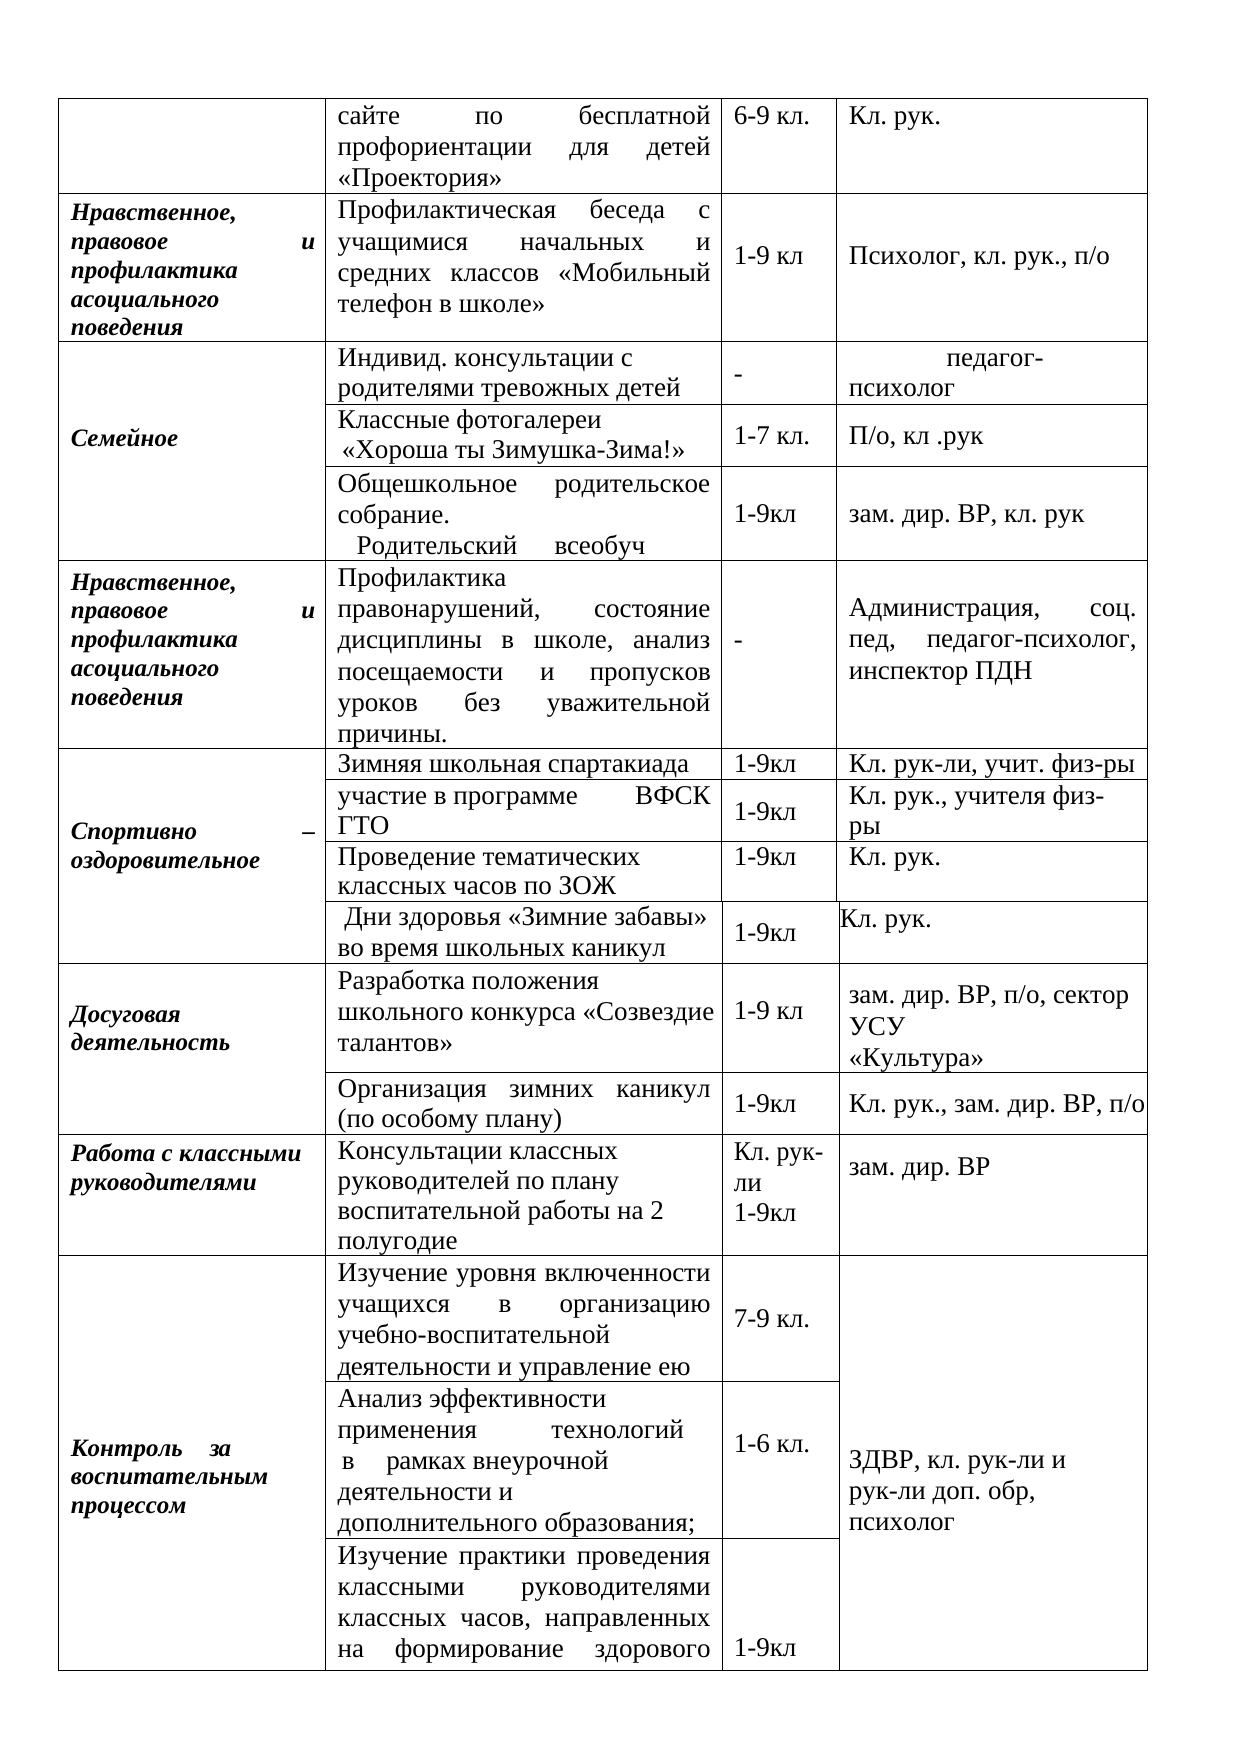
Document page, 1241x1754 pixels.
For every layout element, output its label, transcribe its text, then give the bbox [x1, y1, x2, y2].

table_cell 1-9кл [723, 902, 839, 963]
table_cell 1-9кл [723, 1073, 839, 1134]
table_cell Работа с классными руководителями [59, 1135, 325, 1255]
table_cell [326, 99, 721, 192]
table_cell Семейное [59, 342, 325, 560]
table_cell Кл. рук-ли 1-9кл [723, 1135, 839, 1255]
table_cell Администрация, соц. пед, педагог-психолог, инспектор ПДН [837, 561, 1147, 748]
table_cell ЗДВР, кл. рук-ли и рук-ли доп. обр, психолог [840, 1256, 1147, 1669]
table_cell П/о, кл .рук [837, 405, 1147, 466]
table_cell 6-9 кл. [722, 99, 836, 192]
table_cell Кл. рук-ли, учит. физ-ры [837, 749, 1147, 779]
table_cell Контроль за воспитательным процессом [59, 1256, 325, 1669]
table_cell Разработка положения школьного конкурса «Созвездие талантов» [326, 964, 722, 1072]
table_cell 1-6 кл. [723, 1382, 839, 1538]
table_cell Зимняя школьная спартакиада [326, 749, 721, 779]
table_cell Кл. рук. [837, 842, 1147, 901]
table_cell зам. дир. ВР, п/о, сектор УСУ «Культура» [840, 964, 1147, 1072]
table_cell педагог- психолог [837, 342, 1147, 403]
table_cell - [722, 342, 836, 403]
table_cell Кл. рук. [840, 902, 1147, 963]
table_cell Профилактическая беседа с учащимися начальных и средних классов «Мобильный телефон в школе» [326, 194, 721, 341]
table_cell Организация зимних каникул (по особому плану) [326, 1073, 722, 1134]
table_cell Досуговая деятельность [59, 964, 325, 1134]
table_cell 7-9 кл. [723, 1256, 839, 1381]
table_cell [326, 1539, 722, 1669]
table_cell - [722, 561, 836, 748]
table_cell Консультации классных руководителей по плану воспитательной работы на 2 полугодие [326, 1135, 722, 1255]
table_cell 1-9кл [722, 749, 836, 779]
table_cell 1-9кл [723, 1539, 839, 1669]
table_cell Профилактика правонарушений, состояние дисциплины в школе, анализ посещаемости и пропусков уроков без уважительной причины. [326, 561, 721, 748]
table_cell Индивид. консультации с родителями тревожных детей [326, 342, 721, 403]
table_cell 1-7 кл. [722, 405, 836, 466]
table_cell Общешкольное родительское собрание. Родительский всеобуч [326, 467, 721, 560]
table_cell Нравственное, правовое и профилактика асоциального поведения [59, 194, 325, 341]
table_cell Кл. рук. [837, 99, 1147, 192]
table_cell участие в программе ВФСК ГТО [326, 780, 721, 841]
table_cell Анализ эффективности применения технологий в рамках внеурочной деятельности и дополнительного образования; [326, 1382, 722, 1538]
table_cell зам. дир. ВР, кл. рук [837, 467, 1147, 560]
table_cell Кл. рук., зам. дир. ВР, п/о [840, 1073, 1147, 1134]
table_cell Проведение тематических классных часов по ЗОЖ [326, 842, 721, 901]
table_cell 1-9кл [722, 780, 836, 841]
table_cell Спортивно – оздоровительное [59, 749, 325, 963]
table_cell Психолог, кл. рук., п/о [837, 194, 1147, 341]
table_cell Классные фотогалереи «Хороша ты Зимушка-Зима!» [326, 405, 721, 466]
table_cell 1-9кл [722, 467, 836, 560]
table_cell Изучение уровня включенности учащихся в организацию учебно-воспитательной деятельности и управление ею [326, 1256, 722, 1381]
table_cell 1-9кл [722, 842, 836, 901]
table_cell Кл. рук., учителя физ- ры [837, 780, 1147, 841]
table_cell 1-9 кл [722, 194, 836, 341]
table_cell 1-9 кл [723, 964, 839, 1072]
table_cell зам. дир. ВР [840, 1135, 1147, 1255]
table_cell Нравственное, правовое и профилактика асоциального поведения [59, 561, 325, 748]
table_cell Дни здоровья «Зимние забавы» во время школьных каникул [326, 902, 722, 963]
